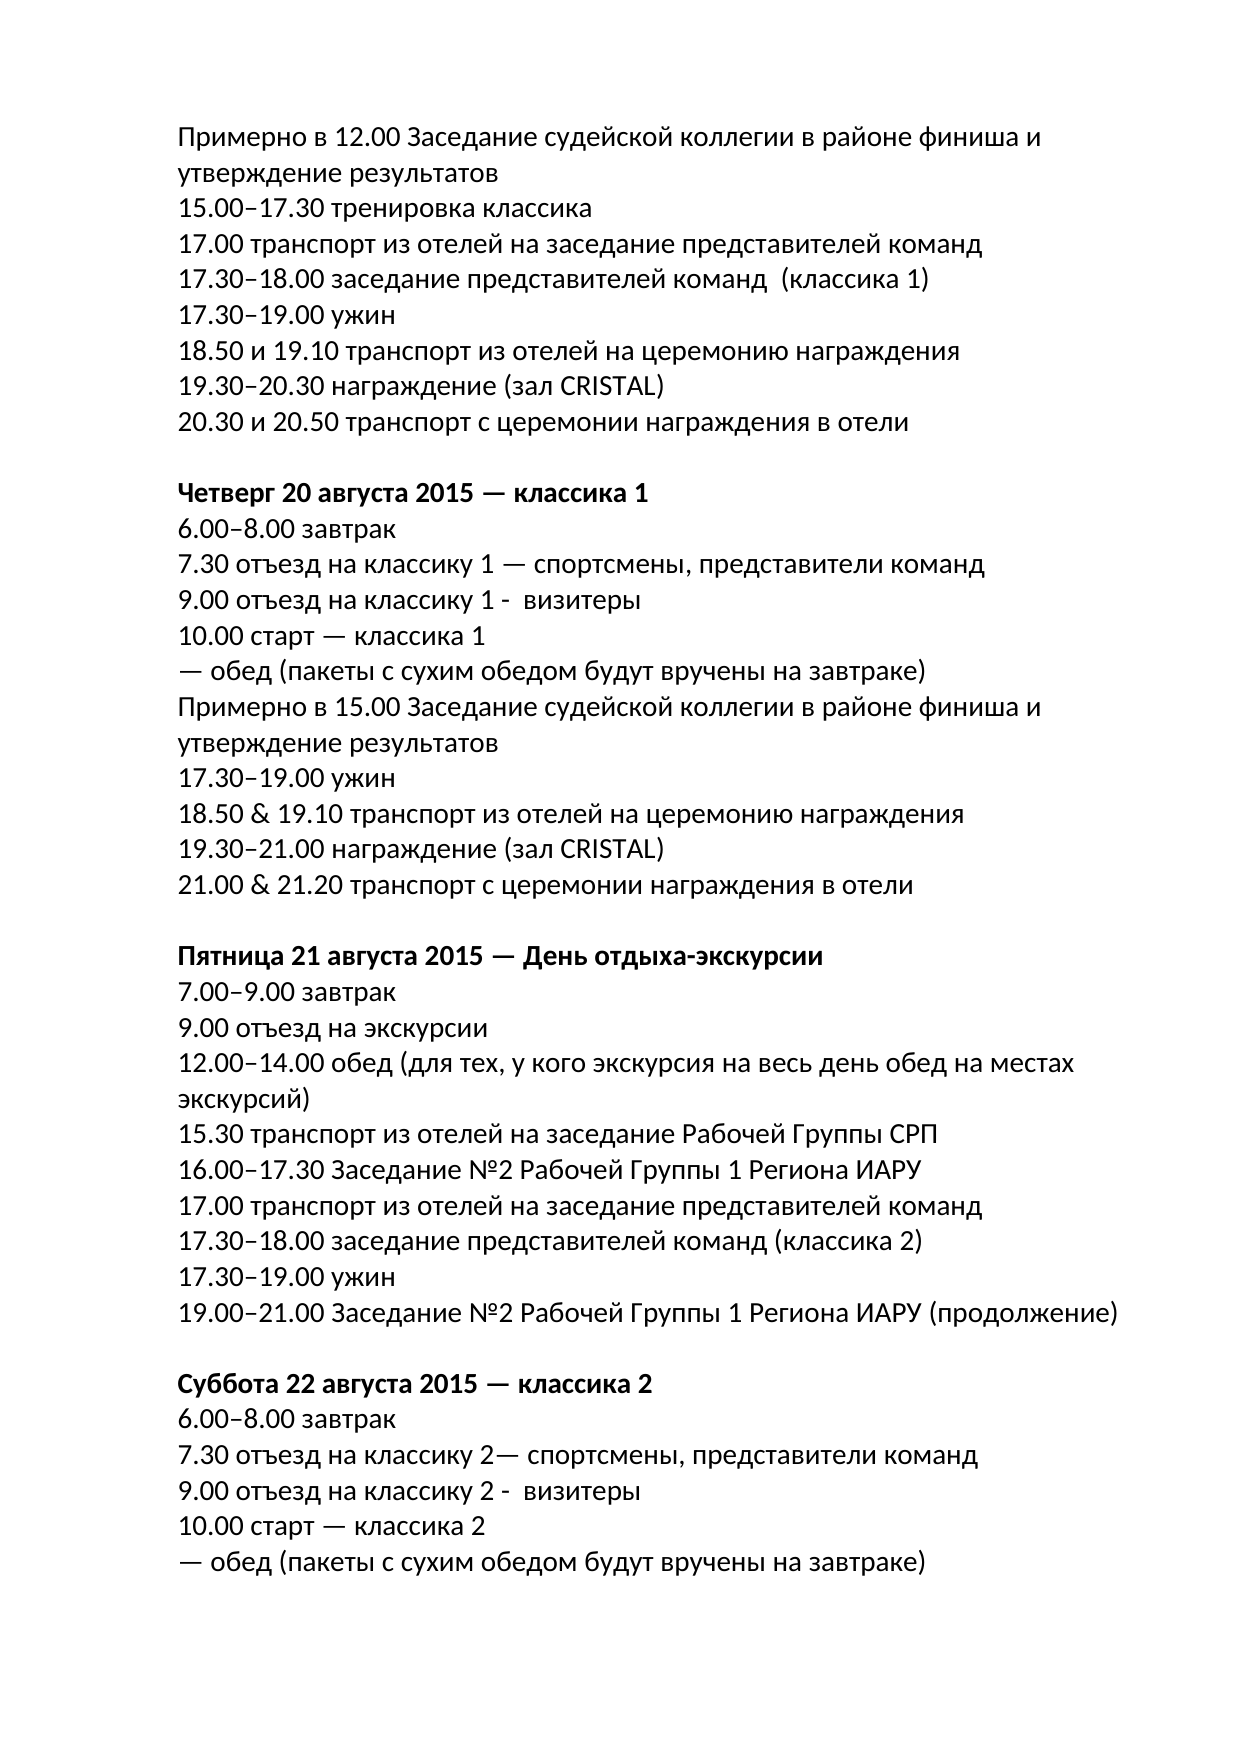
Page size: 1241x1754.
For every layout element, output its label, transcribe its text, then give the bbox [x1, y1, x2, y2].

text 19.00–21.00 Заседание №2 Рабочей Группы 1 Региона ИАРУ (продолжение) [177, 1294, 1152, 1329]
text 16.00–17.30 Заседание №2 Рабочей Группы 1 Региона ИАРУ [177, 1151, 1152, 1187]
text — обед (пакеты с сухим обедом будут вручены на завтраке) [177, 652, 1152, 688]
text 17.30–19.00 ужин [177, 759, 1152, 795]
text 15.00–17.30 тренировка классика [177, 189, 1152, 225]
text 10.00 старт — классика 1 [177, 617, 1152, 652]
text Примерно в 12.00 Заседание судейской коллегии в районе финиша и утверждение результатов [177, 118, 1152, 189]
text 17.00 транспорт из отелей на заседание представителей команд [177, 225, 1152, 261]
text 18.50 и 19.10 транспорт из отелей на церемонию награждения [177, 332, 1152, 367]
text Суббота 22 августа 2015 — классика 2 [177, 1365, 1152, 1401]
text Примерно в 15.00 Заседание судейской коллегии в районе финиша и утверждение результатов [177, 688, 1152, 759]
text 10.00 старт — классика 2 [177, 1507, 1152, 1543]
text 7.00–9.00 завтрак [177, 973, 1152, 1009]
text 17.30–18.00 заседание представителей команд (классика 1) [177, 261, 1152, 296]
text 20.30 и 20.50 транспорт с церемонии награждения в отели [177, 403, 1152, 439]
text 18.50 & 19.10 транспорт из отелей на церемонию награждения [177, 795, 1152, 831]
text 17.30–19.00 ужин [177, 1258, 1152, 1294]
text Пятница 21 августа 2015 — День отдыха-экскурсии [177, 937, 1152, 973]
text 9.00 отъезд на экскурсии [177, 1009, 1152, 1044]
text 17.00 транспорт из отелей на заседание представителей команд [177, 1187, 1152, 1222]
text 19.30–21.00 награждение (зал CRISTAL) [177, 831, 1152, 866]
text 15.30 транспорт из отелей на заседание Рабочей Группы СРП [177, 1116, 1152, 1151]
text 7.30 отъезд на классику 2— спортсмены, представители команд [177, 1436, 1152, 1472]
text 21.00 & 21.20 транспорт с церемонии награждения в отели [177, 866, 1152, 902]
text 6.00–8.00 завтрак [177, 510, 1152, 546]
text 6.00–8.00 завтрак [177, 1401, 1152, 1436]
text 9.00 отъезд на классику 1 - визитеры [177, 581, 1152, 617]
text 9.00 отъезд на классику 2 - визитеры [177, 1472, 1152, 1507]
text 7.30 отъезд на классику 1 — спортсмены, представители команд [177, 546, 1152, 581]
text 19.30–20.30 награждение (зал CRISTAL) [177, 367, 1152, 403]
text 17.30–19.00 ужин [177, 296, 1152, 332]
text 12.00–14.00 обед (для тех, у кого экскурсия на весь день обед на местах экскурсий) [177, 1044, 1152, 1116]
text — обед (пакеты с сухим обедом будут вручены на завтраке) [177, 1543, 1152, 1579]
text Четверг 20 августа 2015 — классика 1 [177, 474, 1152, 510]
text 17.30–18.00 заседание представителей команд (классика 2) [177, 1222, 1152, 1258]
